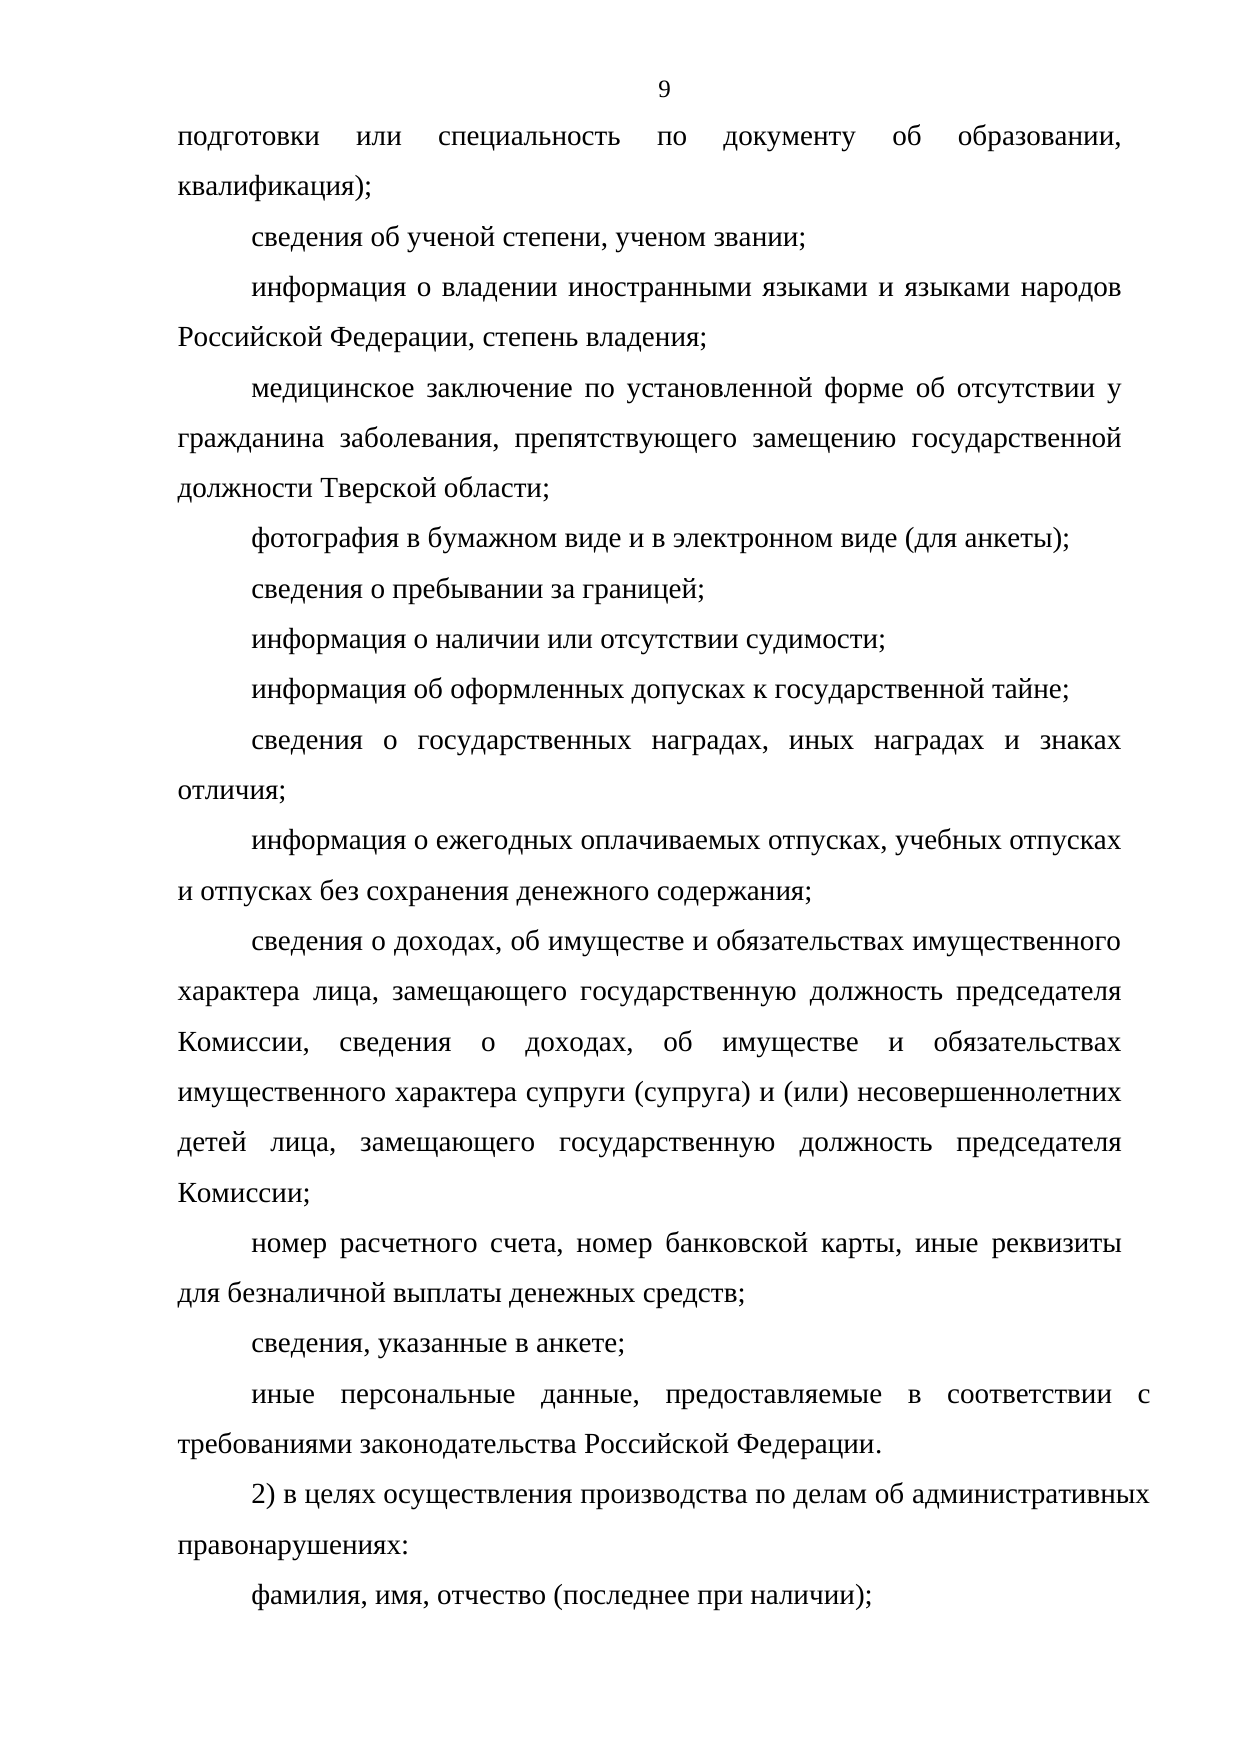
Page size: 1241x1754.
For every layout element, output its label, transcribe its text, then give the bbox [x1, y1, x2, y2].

list медицинское заключение по установленной форме об отсутствии у гражданина заболевания, препятствующего замещению государственной должности Тверской области; [177, 370, 1122, 504]
list информация об оформленных допусках к государственной тайне; [177, 672, 1122, 705]
list сведения о государственных наградах, иных наградах и знаках отличия; [177, 722, 1122, 806]
list номер расчетного счета, номер банковской карты, иные реквизиты для безналичной выплаты денежных средств; [177, 1225, 1122, 1309]
list информация о владении иностранными языками и языками народов Российской Федерации, степень владения; [177, 269, 1122, 353]
list информация о ежегодных оплачиваемых отпусках, учебных отпусках и отпусках без сохранения денежного содержания; [177, 822, 1122, 906]
list сведения о пребывании за границей; [177, 571, 1122, 604]
list фотография в бумажном виде и в электронном виде (для анкеты); [177, 521, 1122, 554]
text фамилия, имя, отчество (последнее при наличии); [177, 1577, 1122, 1611]
list сведения, указанные в анкете; [177, 1326, 1122, 1359]
list сведения об ученой степени, ученом звании; [177, 219, 1122, 252]
text иные персональные данные, предоставляемые в соответствии с требованиями законодательства Российской Федерации. [177, 1376, 1152, 1460]
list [177, 118, 1122, 202]
list сведения о доходах, об имуществе и обязательствах имущественного характера лица, замещающего государственную должность председателя Комиссии, сведения о доходах, об имуществе и обязательствах имущественного характера супруги (супруга) и (или) несовершеннолетних детей лица, замещающего государственную должность председателя Комиссии; [177, 923, 1122, 1208]
list информация о наличии или отсутствии судимости; [177, 621, 1122, 655]
text 2) в целях осуществления производства по делам об административных правонарушениях: [177, 1477, 1151, 1560]
